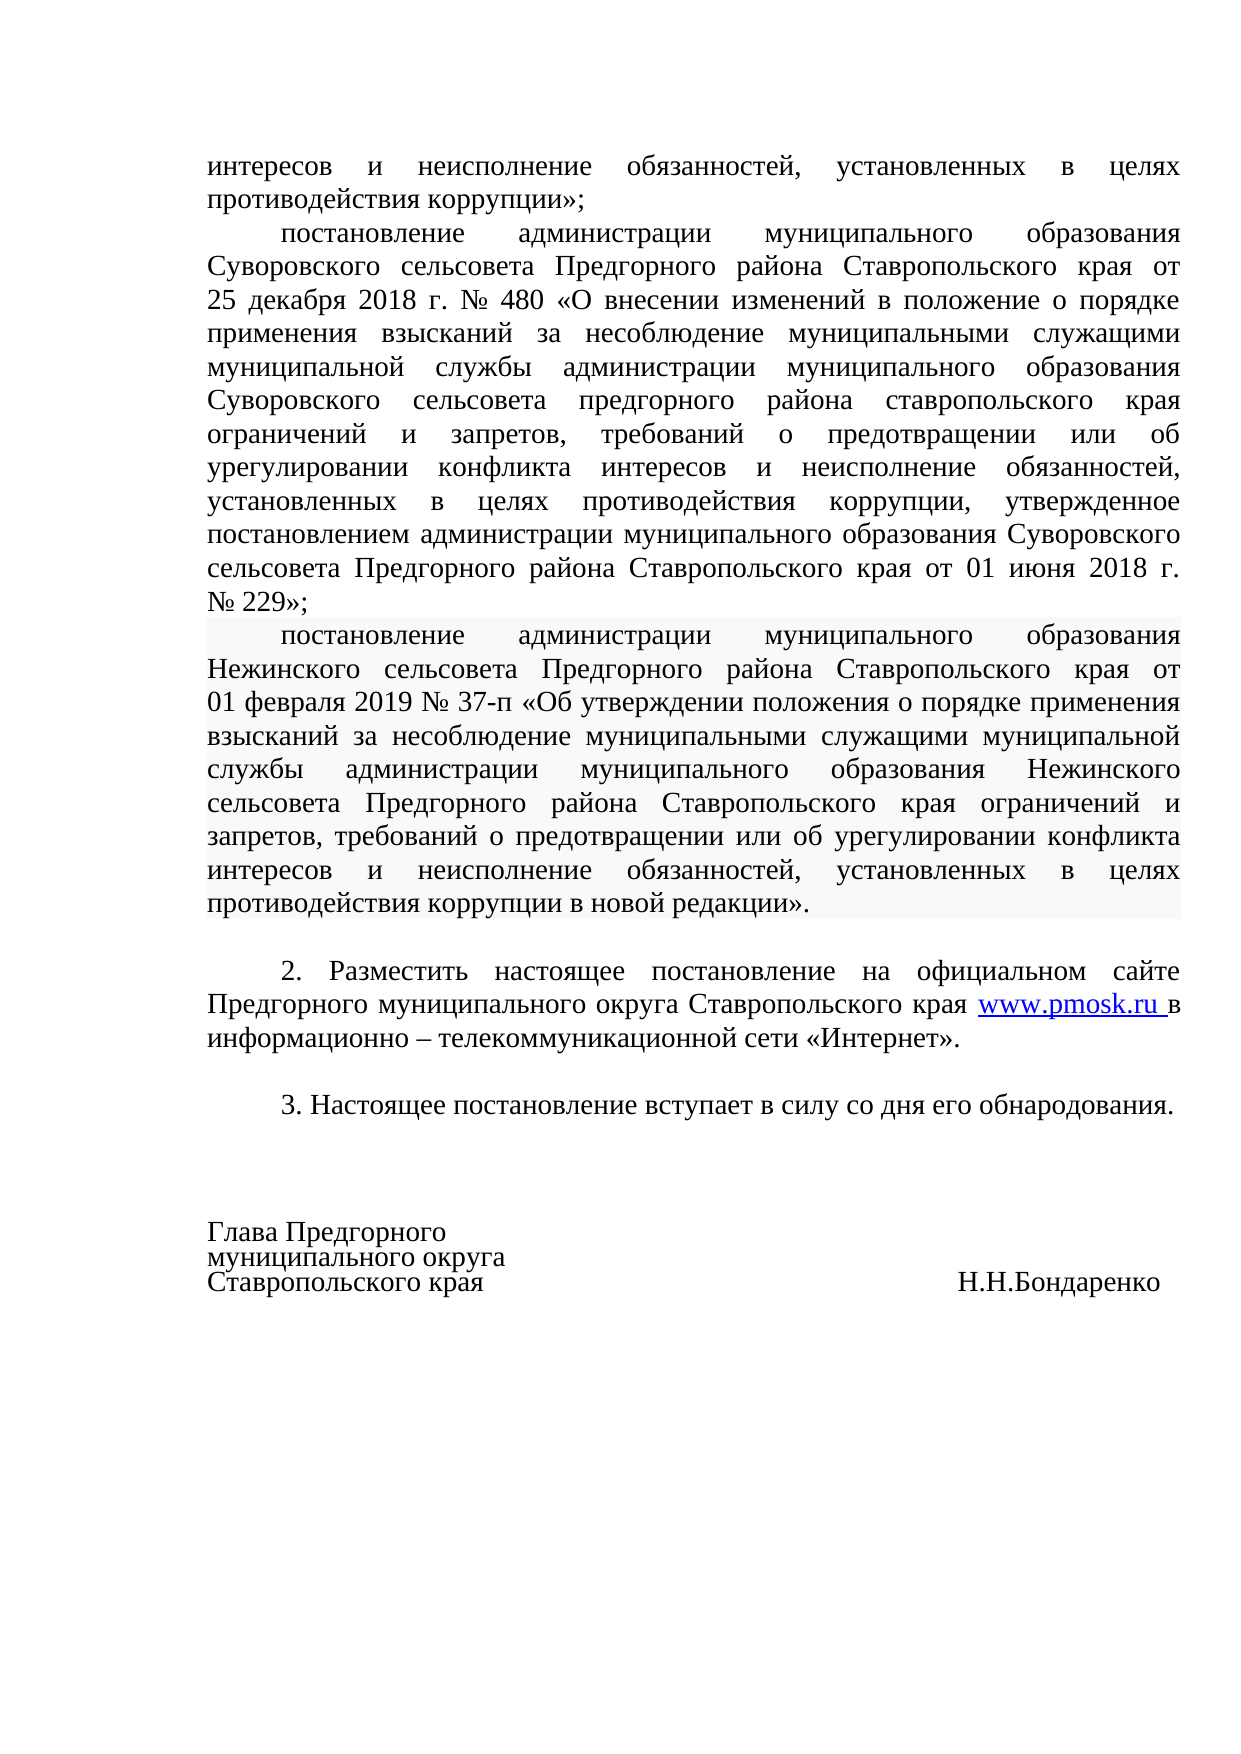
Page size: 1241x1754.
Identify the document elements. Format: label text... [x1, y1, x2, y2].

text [207, 148, 1181, 215]
text 2. Разместить настоящее постановление на официальном сайте Предгорного муниципального округа Ставропольского края www.pmosk.ru в информационно – телекоммуникационной сети «Интернет». [207, 953, 1181, 1053]
text муниципального округа [207, 1246, 1181, 1271]
text 3. Настоящее постановление вступает в силу со дня его обнародования. [207, 1087, 1181, 1120]
text Ставропольского края Н.Н.Бондаренко [207, 1271, 1181, 1296]
text постановление администрации муниципального образования Нежинского сельсовета Предгорного района Ставропольского края от 01 февраля 2019 № 37-п «Об утверждении положения о порядке применения взысканий за несоблюдение муниципальными служащими муниципальной службы администрации муниципального образования Нежинского сельсовета Предгорного района Ставропольского края ограничений и запретов, требований о предотвращении или об урегулировании конфликта интересов и неисполнение обязанностей, установленных в целях противодействия коррупции в новой редакции». [207, 617, 1181, 919]
text постановление администрации муниципального образования Суворовского сельсовета Предгорного района Ставропольского края от 25 декабря 2018 г. № 480 «О внесении изменений в положение о порядке применения взысканий за несоблюдение муниципальными служащими муниципальной службы администрации муниципального образования Суворовского сельсовета предгорного района ставропольского края ограничений и запретов, требований о предотвращении или об урегулировании конфликта интересов и неисполнение обязанностей, установленных в целях противодействия коррупции, утвержденное постановлением администрации муниципального образования Суворовского сельсовета Предгорного района Ставропольского края от 01 июня 2018 г. № 229»; [207, 215, 1181, 617]
text Глава Предгорного [207, 1221, 1181, 1246]
